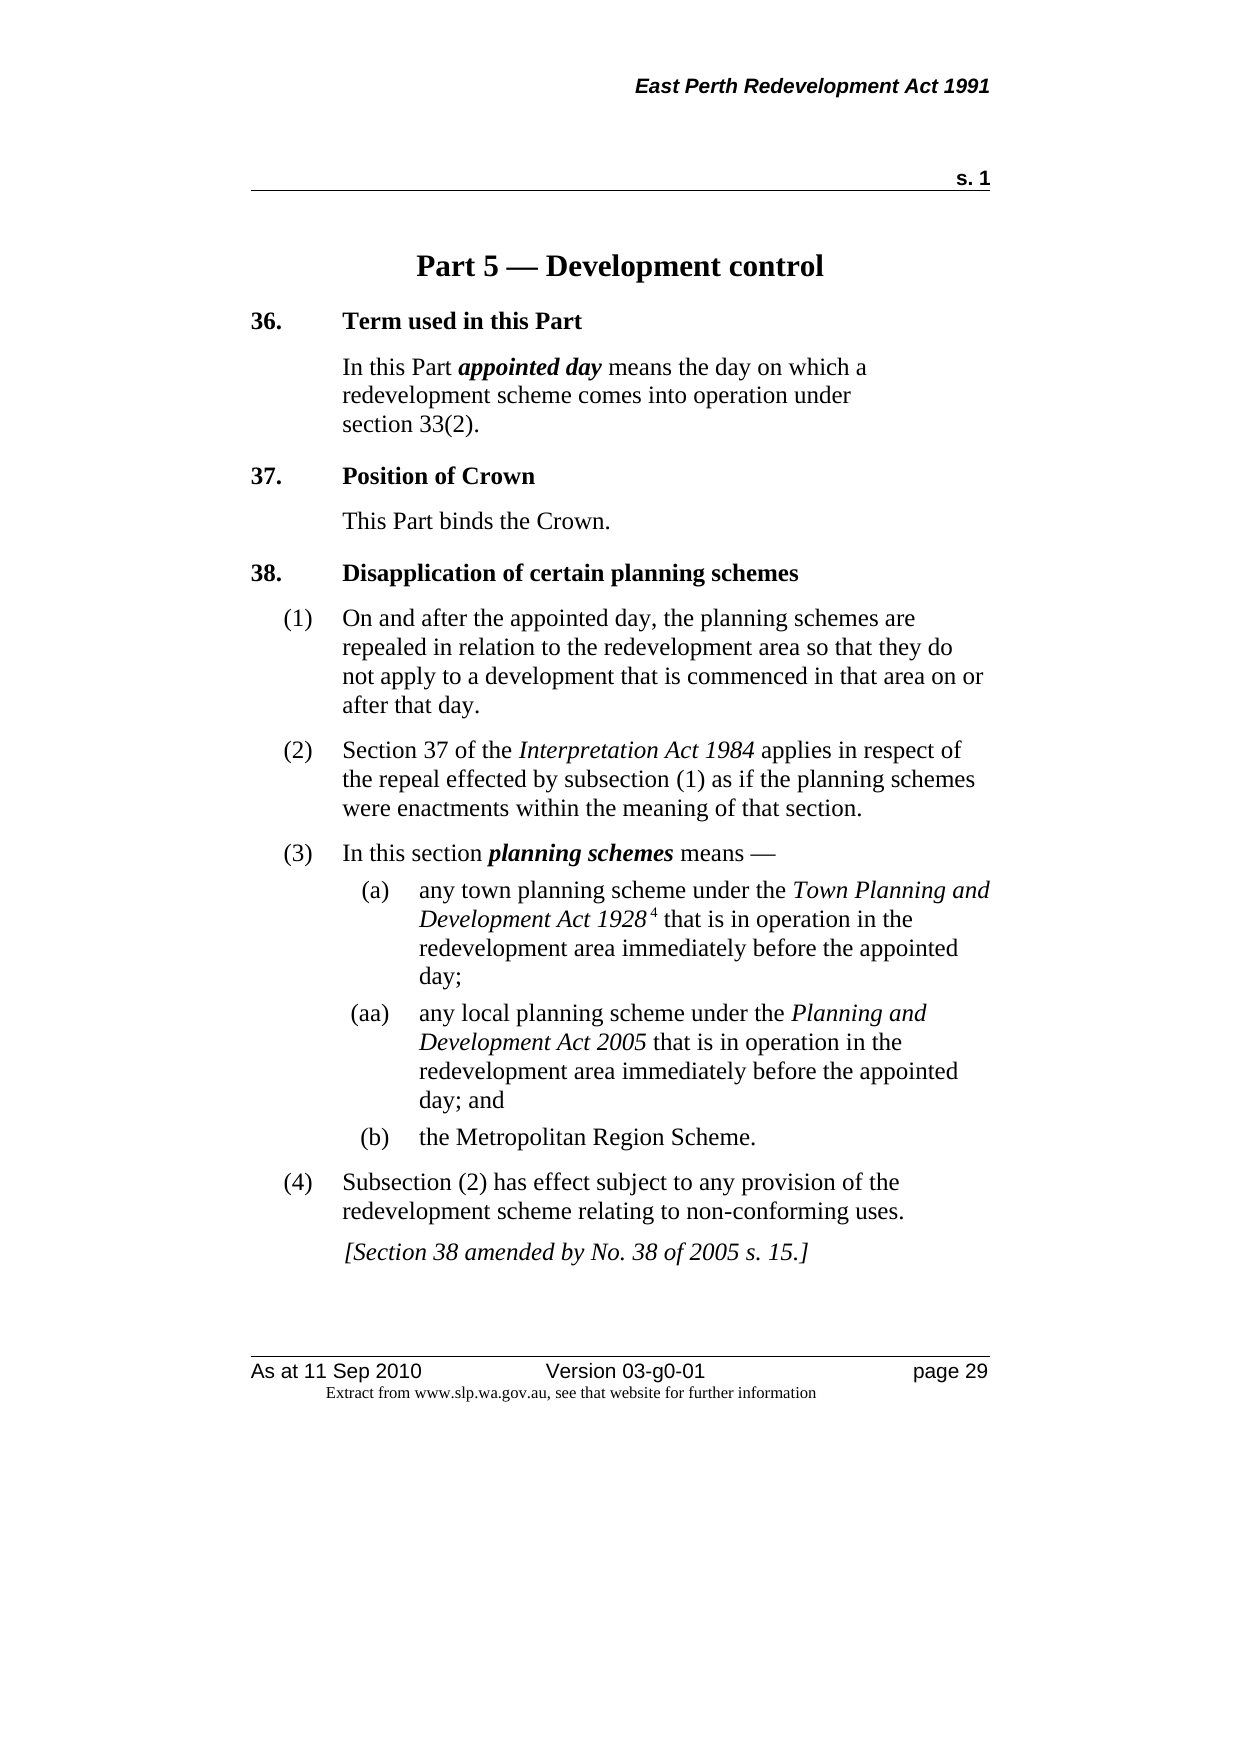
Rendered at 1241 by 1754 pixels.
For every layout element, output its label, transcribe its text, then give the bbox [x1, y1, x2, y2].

text [Section 38 amended by No. 38 of 2005 s. 15.] [251, 1237, 990, 1266]
text (2) Section 37 of the Interpretation Act 1984 applies in respect of the repeal effected by subsection (1) as if the planning schemes were enactments within the meaning of that section. [251, 735, 990, 821]
text (1) On and after the appointed day, the planning schemes are repealed in relation to the redevelopment area so that they do not apply to a development that is commenced in that area on or after that day. [251, 603, 990, 718]
text (3) In this section planning schemes means — [251, 838, 990, 867]
subtitle 37. Position of Crown [251, 461, 990, 490]
subtitle 38. Disapplication of certain planning schemes [251, 558, 990, 587]
text This Part binds the Crown. [251, 506, 990, 535]
subtitle 36. Term used in this Part [251, 306, 990, 335]
subtitle Part 5 — Development control [251, 247, 990, 283]
text (a) any town planning scheme under the Town Planning and Development Act 1928 4 that is in operation in the redevelopment area immediately before the appointed day; [251, 875, 990, 990]
text In this Part appointed day means the day on which a redevelopment scheme comes into operation under section 33(2). [251, 352, 990, 438]
text (b) the Metropolitan Region Scheme. [251, 1122, 990, 1151]
text (aa) any local planning scheme under the Planning and Development Act 2005 that is in operation in the redevelopment area immediately before the appointed day; and [251, 998, 990, 1113]
text (4) Subsection (2) has effect subject to any provision of the redevelopment scheme relating to non-conforming uses. [251, 1167, 990, 1225]
